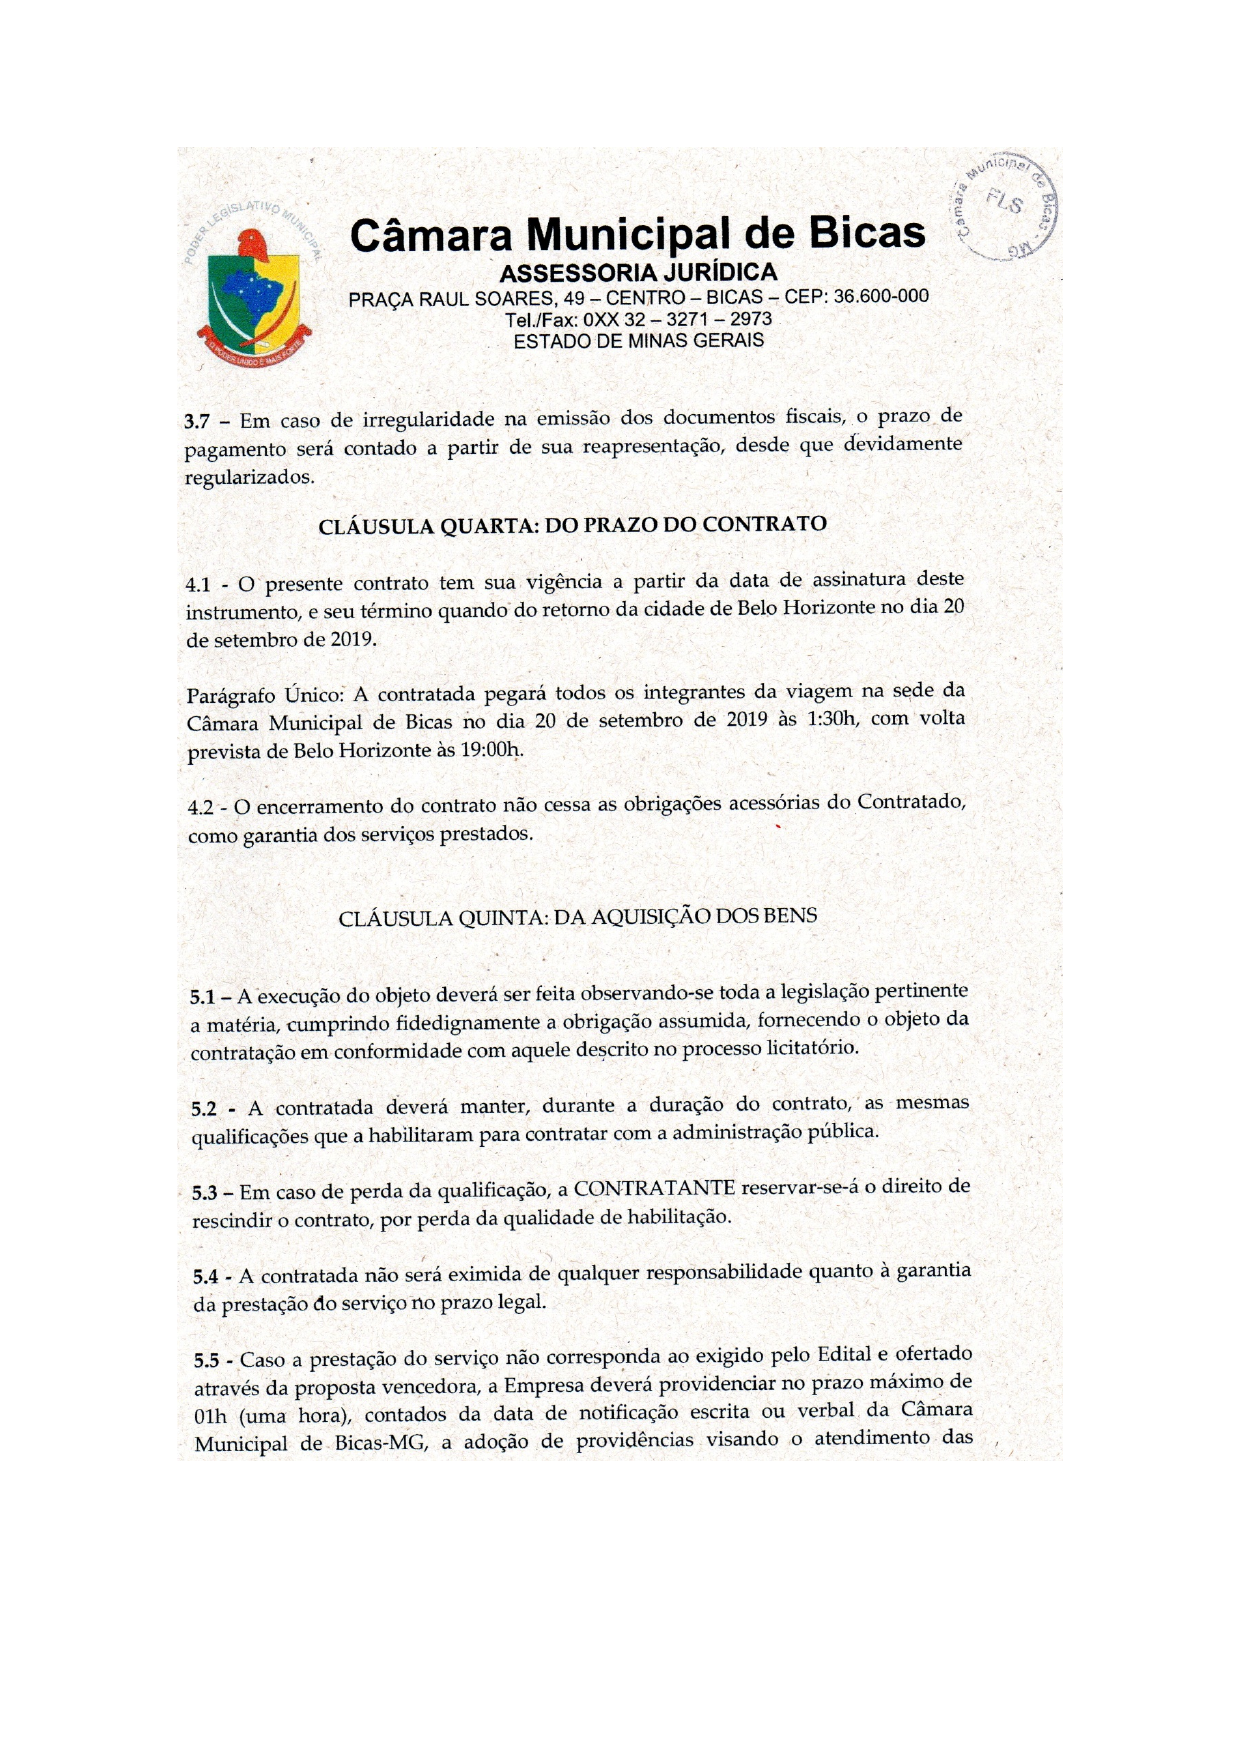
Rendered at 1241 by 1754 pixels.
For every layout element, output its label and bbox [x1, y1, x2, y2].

picture [177, 147, 1063, 1461]
